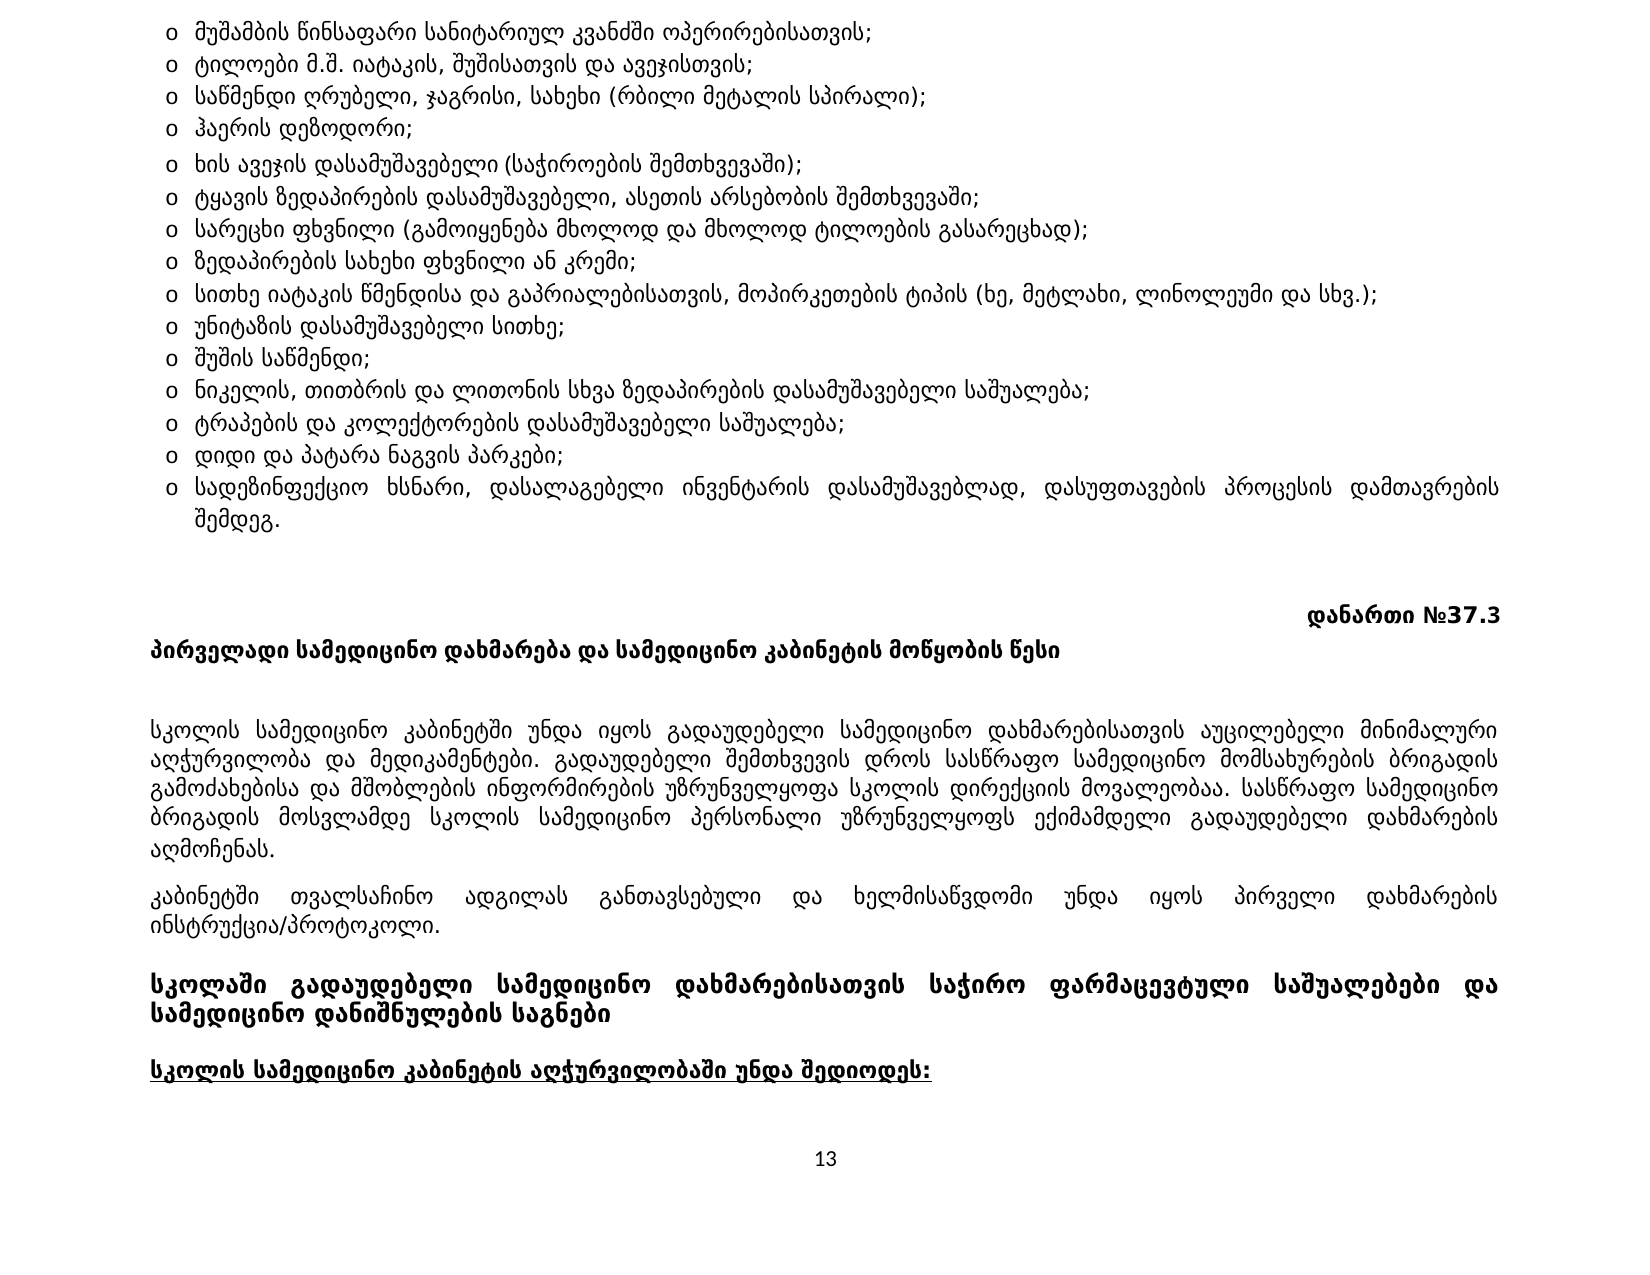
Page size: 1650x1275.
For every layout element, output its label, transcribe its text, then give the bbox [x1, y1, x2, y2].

list დანართი №37.3 [150, 598, 1500, 630]
list ტყავის ზედაპირების დასამუშავებელი, ასეთის არსებობის შემთხვევაში; [165, 184, 1500, 212]
list მუშამბის წინსაფარი სანიტარიულ კვანძში ოპერირებისათვის; [165, 19, 1500, 47]
list სარეცხი ფხვნილი (გამოიყენება მხოლოდ და მხოლოდ ტილოების გასარეცხად); [165, 216, 1500, 244]
text სკოლაში გადაუდებელი სამედიცინო დახმარებისათვის საჭირო ფარმაცევტული საშუალებები და სამედიცინო დანიშნულების საგნები [150, 970, 1500, 1028]
list ხის ავეჯის დასამუშავებელი (საჭიროების შემთხვევაში); [165, 148, 1500, 179]
text სკოლის სამედიცინო კაბინეტის აღჭურვილობაში უნდა შედიოდეს: [150, 1058, 1500, 1084]
list შუშის საწმენდი; [165, 345, 1500, 373]
list უნიტაზის დასამუშავებელი სითხე; [165, 313, 1500, 341]
list საწმენდი ღრუბელი, ჯაგრისი, სახეხი (რბილი მეტალის სპირალი); [165, 83, 1500, 111]
list ჰაერის დეზოდორი; [165, 116, 1500, 144]
list დიდი და პატარა ნაგვის პარკები; [165, 442, 1500, 470]
list პირველადი სამედიცინო დახმარება და სამედიცინო კაბინეტის მოწყობის წესი [150, 634, 1500, 666]
list სადეზინფექციო ხსნარი, დასალაგებელი ინვენტარის დასამუშავებლად, დასუფთავების პროცესის დამთავრების შემდეგ. [165, 474, 1500, 533]
text კაბინეტში თვალსაჩინო ადგილას განთავსებული და ხელმისაწვდომი უნდა იყოს პირველი დახმარების ინსტრუქცია/პროტოკოლი. [150, 883, 1500, 939]
list ტილოები მ.შ. იატაკის, შუშისათვის და ავეჯისთვის; [165, 51, 1500, 79]
list ნიკელის, თითბრის და ლითონის სხვა ზედაპირების დასამუშავებელი საშუალება; [165, 378, 1500, 406]
text სკოლის სამედიცინო კაბინეტში უნდა იყოს გადაუდებელი სამედიცინო დახმარებისათვის აუცილებელი მინიმალური აღჭურვილობა და მედიკამენტები. გადაუდებელი შემთხვევის დროს სასწრაფო სამედიცინო მომსახურების ბრიგადის გამოძახებისა და მშობლების ინფორმირების უზრუნველყოფა სკოლის დირექციის მოვალეობაა. სასწრაფო სამედიცინო ბრიგადის მოსვლამდე სკოლის სამედიცინო პერსონალი უზრუნველყოფს ექიმამდელი გადაუდებელი დახმარების აღმოჩენას. [150, 718, 1500, 864]
list სითხე იატაკის წმენდისა და გაპრიალებისათვის, მოპირკეთების ტიპის (ხე, მეტლახი, ლინოლეუმი და სხვ.); [165, 281, 1500, 309]
list ტრაპების და კოლექტორების დასამუშავებელი საშუალება; [165, 410, 1500, 438]
list ზედაპირების სახეხი ფხვნილი ან კრემი; [165, 248, 1500, 277]
